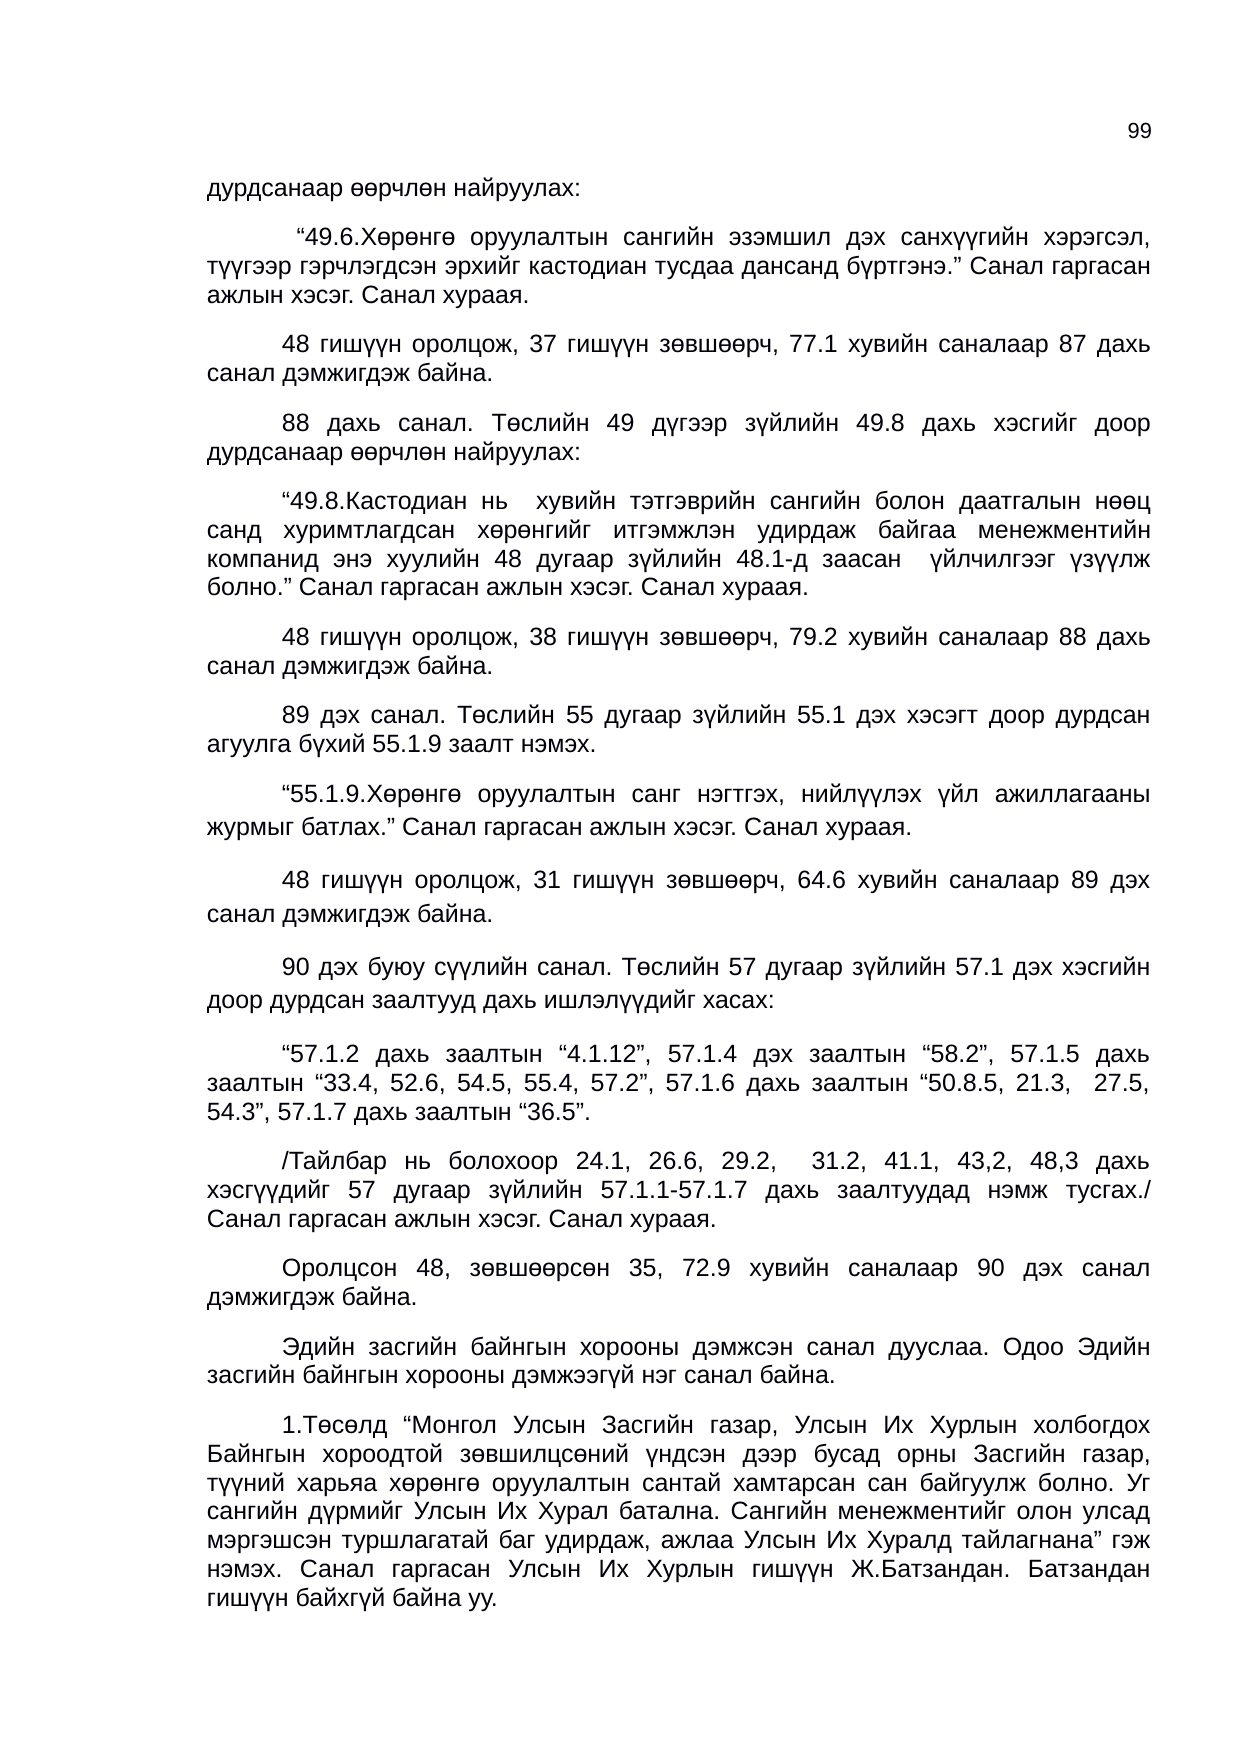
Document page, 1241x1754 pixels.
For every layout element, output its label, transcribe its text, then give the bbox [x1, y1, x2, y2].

text “55.1.9.Хөрөнгө оруулалтын санг нэгтгэх, нийлүүлэх үйл ажиллагааны журмыг батлах.” Санал гаргасан ажлын хэсэг. Санал хураая. [207, 779, 1152, 840]
text 88 дахь санал. Төслийн 49 дүгээр зүйлийн 49.8 дахь хэсгийг доор дурдсанаар өөрчлөн найруулах: [207, 408, 1152, 465]
text 48 гишүүн оролцож, 31 гишүүн зөвшөөрч, 64.6 хувийн саналаар 89 дэх санал дэмжигдэж байна. [207, 866, 1152, 927]
text Оролцсон 48, зөвшөөрсөн 35, 72.9 хувийн саналаар 90 дэх санал дэмжигдэж байна. [207, 1253, 1152, 1311]
text 89 дэх санал. Төслийн 55 дугаар зүйлийн 55.1 дэх хэсэгт доор дурдсан агуулга бүхий 55.1.9 заалт нэмэх. [207, 700, 1152, 758]
text /Тайлбар нь болохоор 24.1, 26.6, 29.2, 31.2, 41.1, 43,2, 48,3 дахь хэсгүүдийг 57 дугаар зүйлийн 57.1.1-57.1.7 дахь заалтуудад нэмж тусгах./ Санал гаргасан ажлын хэсэг. Санал хураая. [207, 1146, 1152, 1233]
text “57.1.2 дахь заалтын “4.1.12”, 57.1.4 дэх заалтын “58.2”, 57.1.5 дахь заалтын “33.4, 52.6, 54.5, 55.4, 57.2”, 57.1.6 дахь заалтын “50.8.5, 21.3, 27.5, 54.3”, 57.1.7 дахь заалтын “36.5”. [207, 1039, 1152, 1126]
text “49.8.Кастодиан нь хувийн тэтгэврийн сангийн болон даатгалын нөөц санд хуримтлагдсан хөрөнгийг итгэмжлэн удирдаж байгаа менежментийн компанид энэ хуулийн 48 дугаар зүйлийн 48.1-д заасан үйлчилгээг үзүүлж болно.” Санал гаргасан ажлын хэсэг. Санал хураая. [207, 486, 1152, 601]
text 48 гишүүн оролцож, 38 гишүүн зөвшөөрч, 79.2 хувийн саналаар 88 дахь санал дэмжигдэж байна. [207, 622, 1152, 679]
text “49.6.Хөрөнгө оруулалтын сангийн эзэмшил дэх санхүүгийн хэрэгсэл, түүгээр гэрчлэгдсэн эрхийг кастодиан тусдаа дансанд бүртгэнэ.” Санал гаргасан ажлын хэсэг. Санал хураая. [207, 222, 1152, 309]
text 1.Төсөлд “Монгол Улсын Засгийн газар, Улсын Их Хурлын холбогдох Байнгын хороодтой зөвшилцсөний үндсэн дээр бусад орны Засгийн газар, түүний харьяа хөрөнгө оруулалтын сантай хамтарсан сан байгуулж болно. Уг сангийн дүрмийг Улсын Их Хурал батална. Сангийн менежментийг олон улсад мэргэшсэн туршлагатай баг удирдаж, ажлаа Улсын Их Хуралд тайлагнана” гэж нэмэх. Санал гаргасан Улсын Их Хурлын гишүүн Ж.Батзандан. Батзандан гишүүн байхгүй байна уу. [207, 1410, 1152, 1611]
text Эдийн засгийн байнгын хорооны дэмжсэн санал дууслаа. Одоо Эдийн засгийн байнгын хорооны дэмжээгүй нэг санал байна. [207, 1332, 1152, 1389]
text 90 дэх буюу сүүлийн санал. Төслийн 57 дугаар зүйлийн 57.1 дэх хэсгийн доор дурдсан заалтууд дахь ишлэлүүдийг хасах: [207, 952, 1152, 1014]
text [207, 173, 1152, 202]
text 48 гишүүн оролцож, 37 гишүүн зөвшөөрч, 77.1 хувийн саналаар 87 дахь санал дэмжигдэж байна. [207, 329, 1152, 387]
